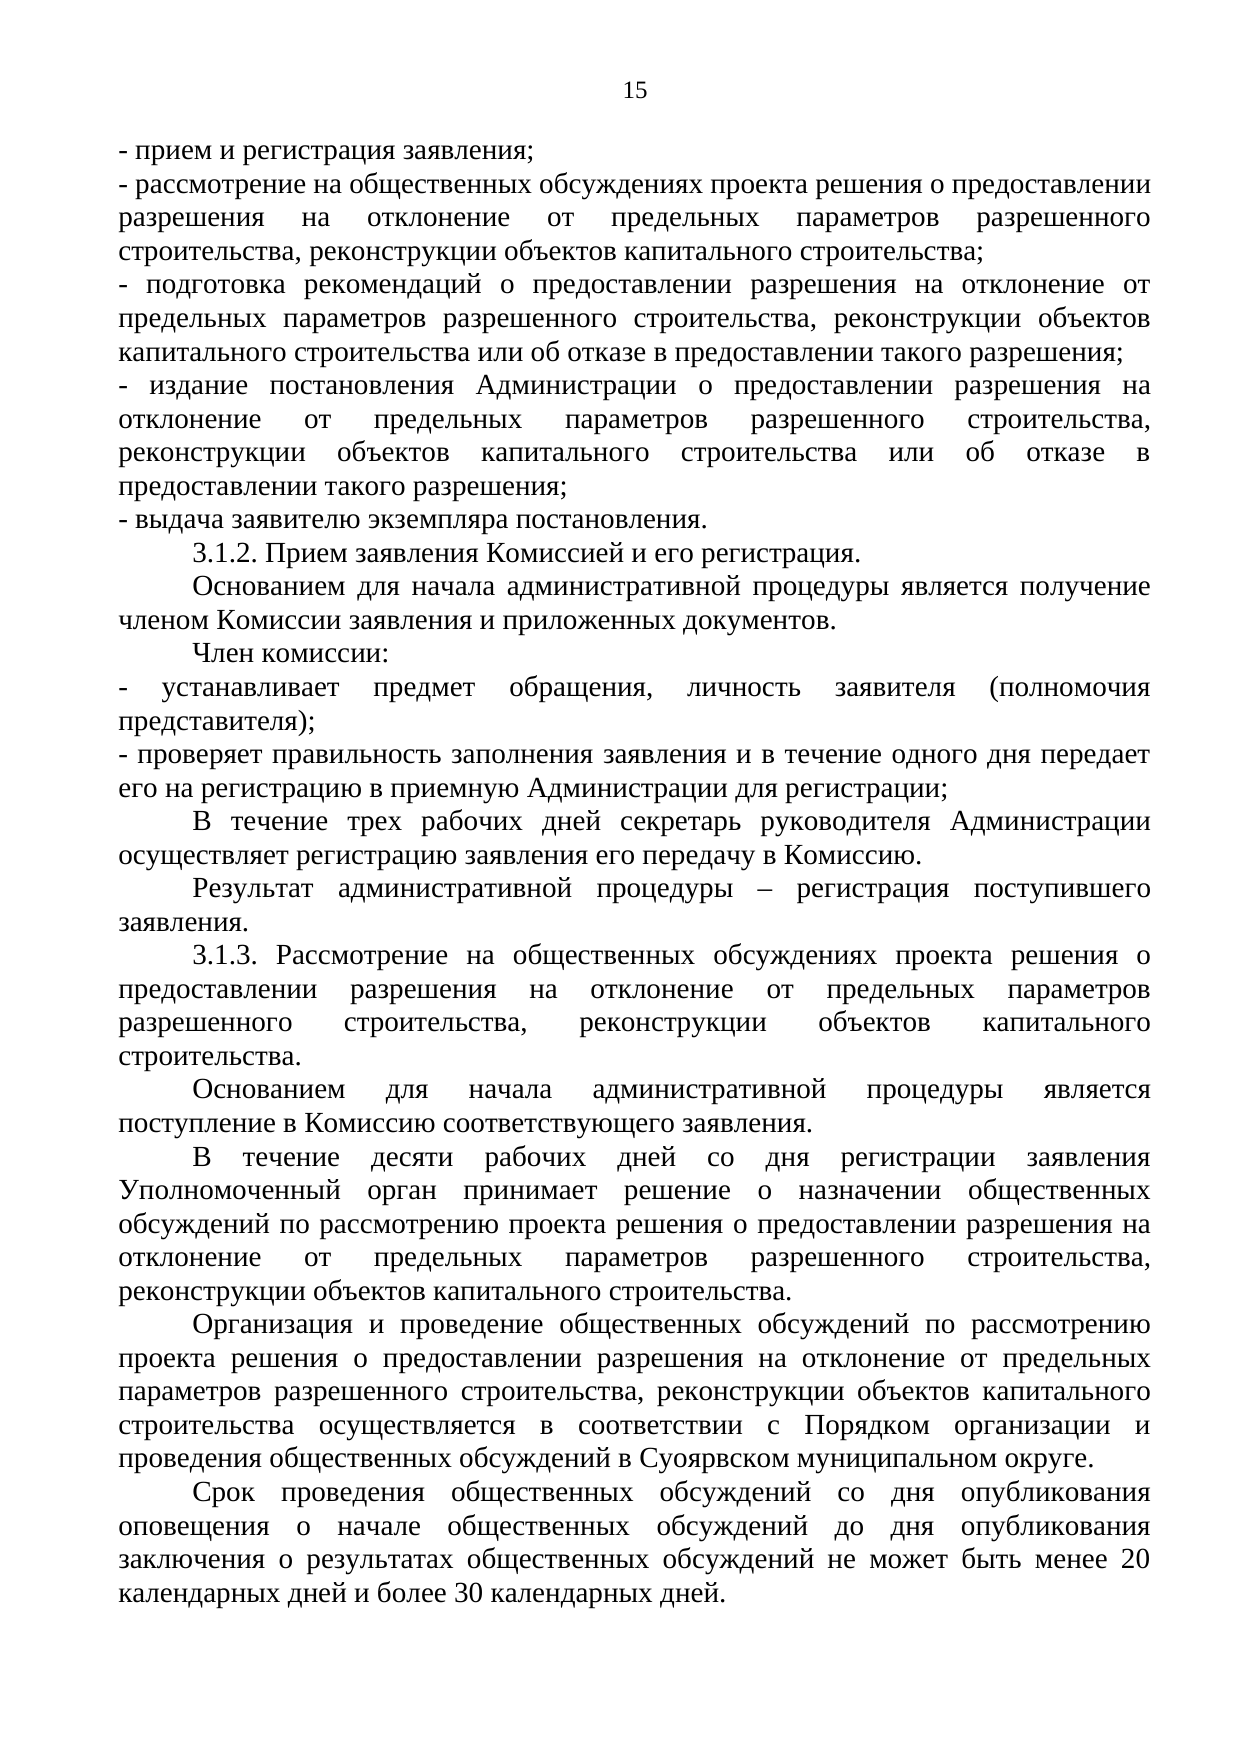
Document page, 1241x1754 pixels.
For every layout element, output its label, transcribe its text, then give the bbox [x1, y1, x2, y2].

text Срок проведения общественных обсуждений со дня опубликования оповещения о начале общественных обсуждений до дня опубликования заключения о результатах общественных обсуждений не может быть менее 20 календарных дней и более 30 календарных дней. [118, 1474, 1152, 1608]
text В течение десяти рабочих дней со дня регистрации заявления Уполномоченный орган принимает решение о назначении общественных обсуждений по рассмотрению проекта решения о предоставлении разрешения на отклонение от предельных параметров разрешенного строительства, реконструкции объектов капитального строительства. [118, 1139, 1152, 1306]
text Основанием для начала административной процедуры является получение членом Комиссии заявления и приложенных документов. [118, 568, 1152, 636]
text 3.1.2. Прием заявления Комиссией и его регистрация. [118, 535, 1152, 568]
text - устанавливает предмет обращения, личность заявителя (полномочия представителя); [118, 669, 1152, 736]
text - прием и регистрация заявления; [118, 132, 1152, 166]
text - издание постановления Администрации о предоставлении разрешения на отклонение от предельных параметров разрешенного строительства, реконструкции объектов капитального строительства или об отказе в предоставлении такого разрешения; [118, 367, 1152, 501]
text - рассмотрение на общественных обсуждениях проекта решения о предоставлении разрешения на отклонение от предельных параметров разрешенного строительства, реконструкции объектов капитального строительства; [118, 166, 1152, 267]
text - проверяет правильность заполнения заявления и в течение одного дня передает его на регистрацию в приемную Администрации для регистрации; [118, 736, 1152, 803]
text 3.1.3. Рассмотрение на общественных обсуждениях проекта решения о предоставлении разрешения на отклонение от предельных параметров разрешенного строительства, реконструкции объектов капитального строительства. [118, 937, 1152, 1072]
text В течение трех рабочих дней секретарь руководителя Администрации осуществляет регистрацию заявления его передачу в Комиссию. [118, 803, 1152, 870]
text - выдача заявителю экземпляра постановления. [118, 501, 1152, 535]
text Организация и проведение общественных обсуждений по рассмотрению проекта решения о предоставлении разрешения на отклонение от предельных параметров разрешенного строительства, реконструкции объектов капитального строительства осуществляется в соответствии с Порядком организации и проведения общественных обсуждений в Суоярвском муниципальном округе. [118, 1306, 1152, 1474]
text - подготовка рекомендаций о предоставлении разрешения на отклонение от предельных параметров разрешенного строительства, реконструкции объектов капитального строительства или об отказе в предоставлении такого разрешения; [118, 267, 1152, 367]
text Член комиссии: [118, 636, 1152, 669]
text Результат административной процедуры – регистрация поступившего заявления. [118, 870, 1152, 937]
text Основанием для начала административной процедуры является поступление в Комиссию соответствующего заявления. [118, 1072, 1152, 1139]
